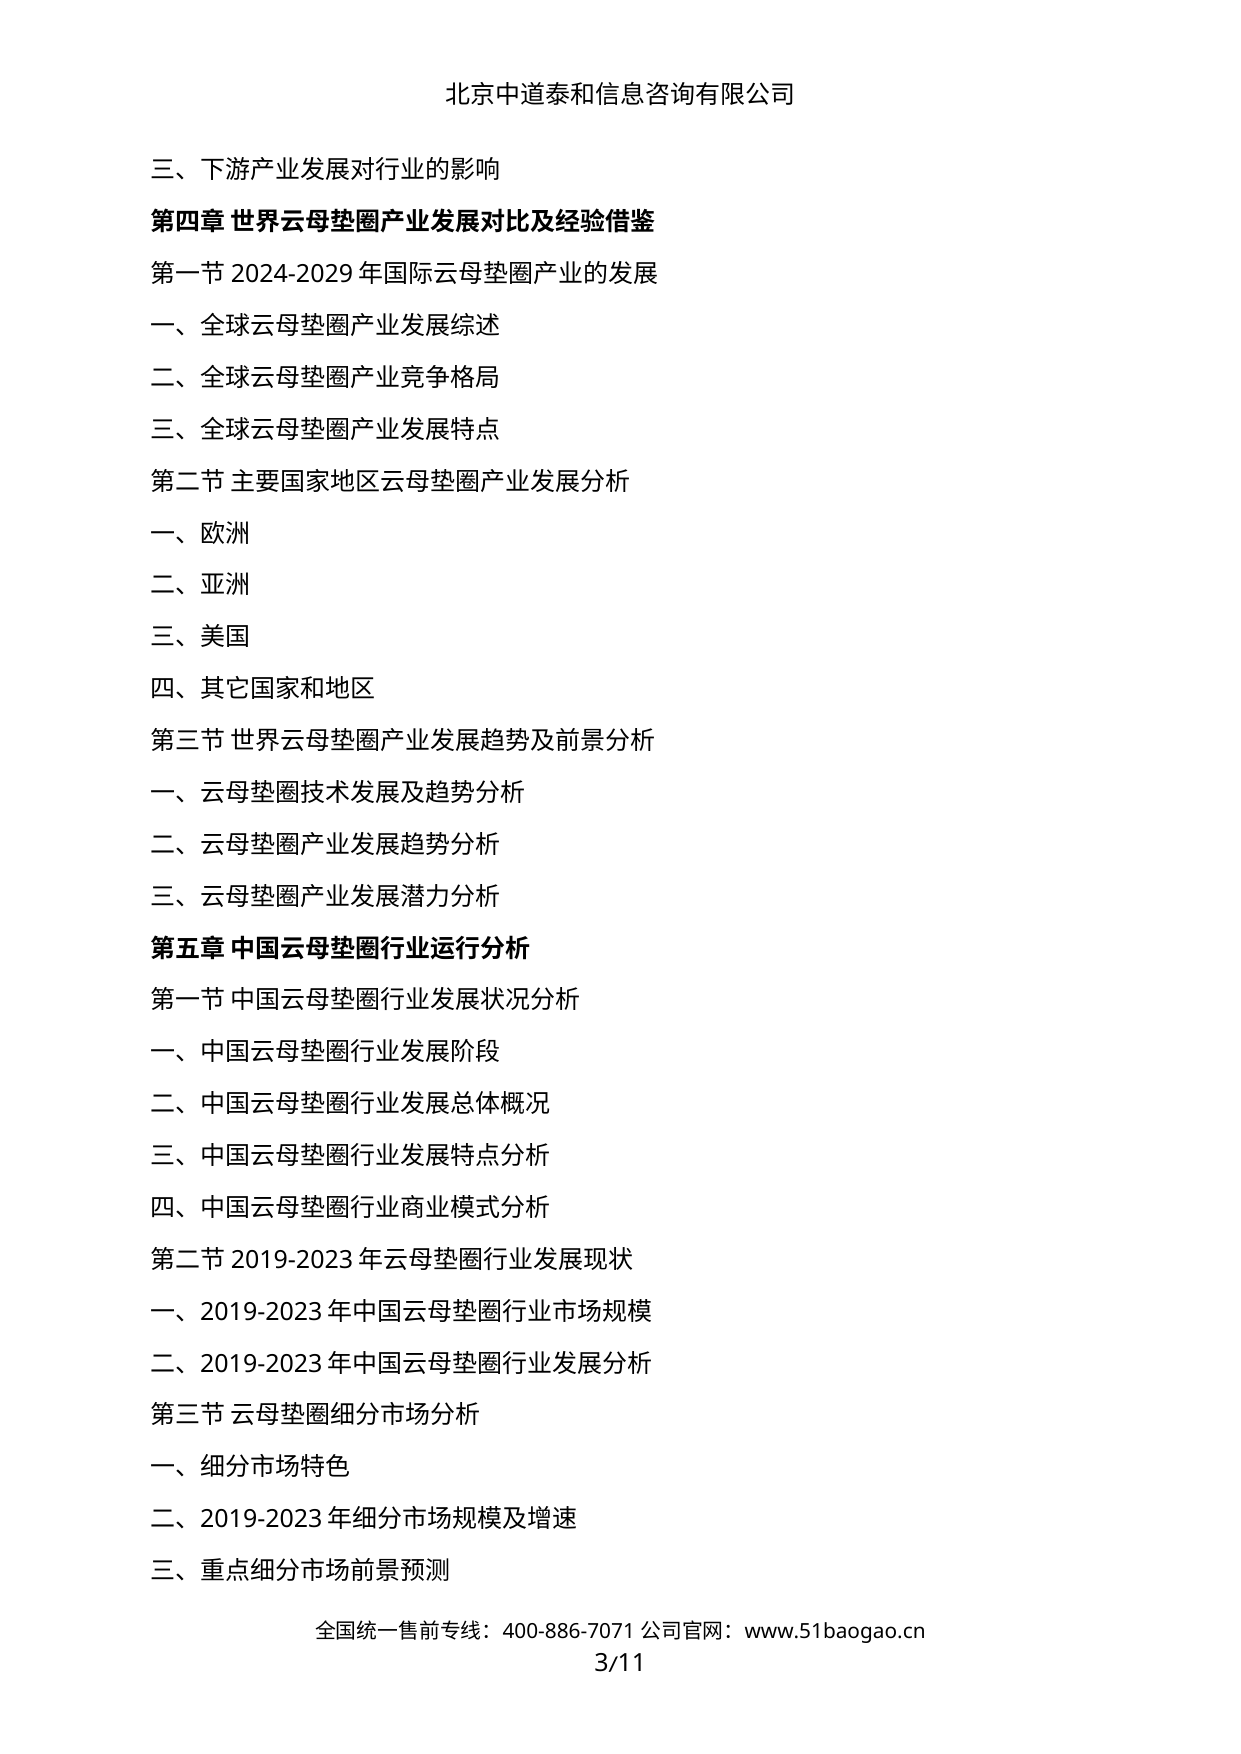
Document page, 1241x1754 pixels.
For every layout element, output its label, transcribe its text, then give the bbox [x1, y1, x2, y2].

text 二、2019-2023年细分市场规模及增速 [150, 1499, 1090, 1535]
text 第一节 2024-2029年国际云母垫圈产业的发展 [150, 254, 1090, 290]
text 三、全球云母垫圈产业发展特点 [150, 409, 1090, 446]
text 一、欧洲 [150, 513, 1090, 549]
text 一、云母垫圈技术发展及趋势分析 [150, 772, 1090, 809]
text 二、云母垫圈产业发展趋势分析 [150, 824, 1090, 861]
text 三、重点细分市场前景预测 [150, 1551, 1090, 1587]
text 二、2019-2023年中国云母垫圈行业发展分析 [150, 1343, 1090, 1379]
text 第二节 2019-2023年云母垫圈行业发展现状 [150, 1239, 1090, 1276]
text 一、中国云母垫圈行业发展阶段 [150, 1032, 1090, 1068]
text 第五章 中国云母垫圈行业运行分析 [150, 928, 1090, 964]
text 三、云母垫圈产业发展潜力分析 [150, 876, 1090, 912]
text 第一节 中国云母垫圈行业发展状况分析 [150, 980, 1090, 1016]
text 三、中国云母垫圈行业发展特点分析 [150, 1136, 1090, 1172]
text 四、中国云母垫圈行业商业模式分析 [150, 1187, 1090, 1224]
text 二、中国云母垫圈行业发展总体概况 [150, 1084, 1090, 1120]
text 三、美国 [150, 617, 1090, 653]
text 一、细分市场特色 [150, 1447, 1090, 1483]
text 二、亚洲 [150, 565, 1090, 601]
text 第二节 主要国家地区云母垫圈产业发展分析 [150, 461, 1090, 497]
text 第三节 云母垫圈细分市场分析 [150, 1395, 1090, 1431]
text 第三节 世界云母垫圈产业发展趋势及前景分析 [150, 721, 1090, 757]
text 一、全球云母垫圈产业发展综述 [150, 306, 1090, 342]
text 一、2019-2023年中国云母垫圈行业市场规模 [150, 1291, 1090, 1327]
text 四、其它国家和地区 [150, 669, 1090, 705]
text 二、全球云母垫圈产业竞争格局 [150, 357, 1090, 394]
text 第四章 世界云母垫圈产业发展对比及经验借鉴 [150, 202, 1090, 238]
text 三、下游产业发展对行业的影响 [150, 150, 1090, 186]
